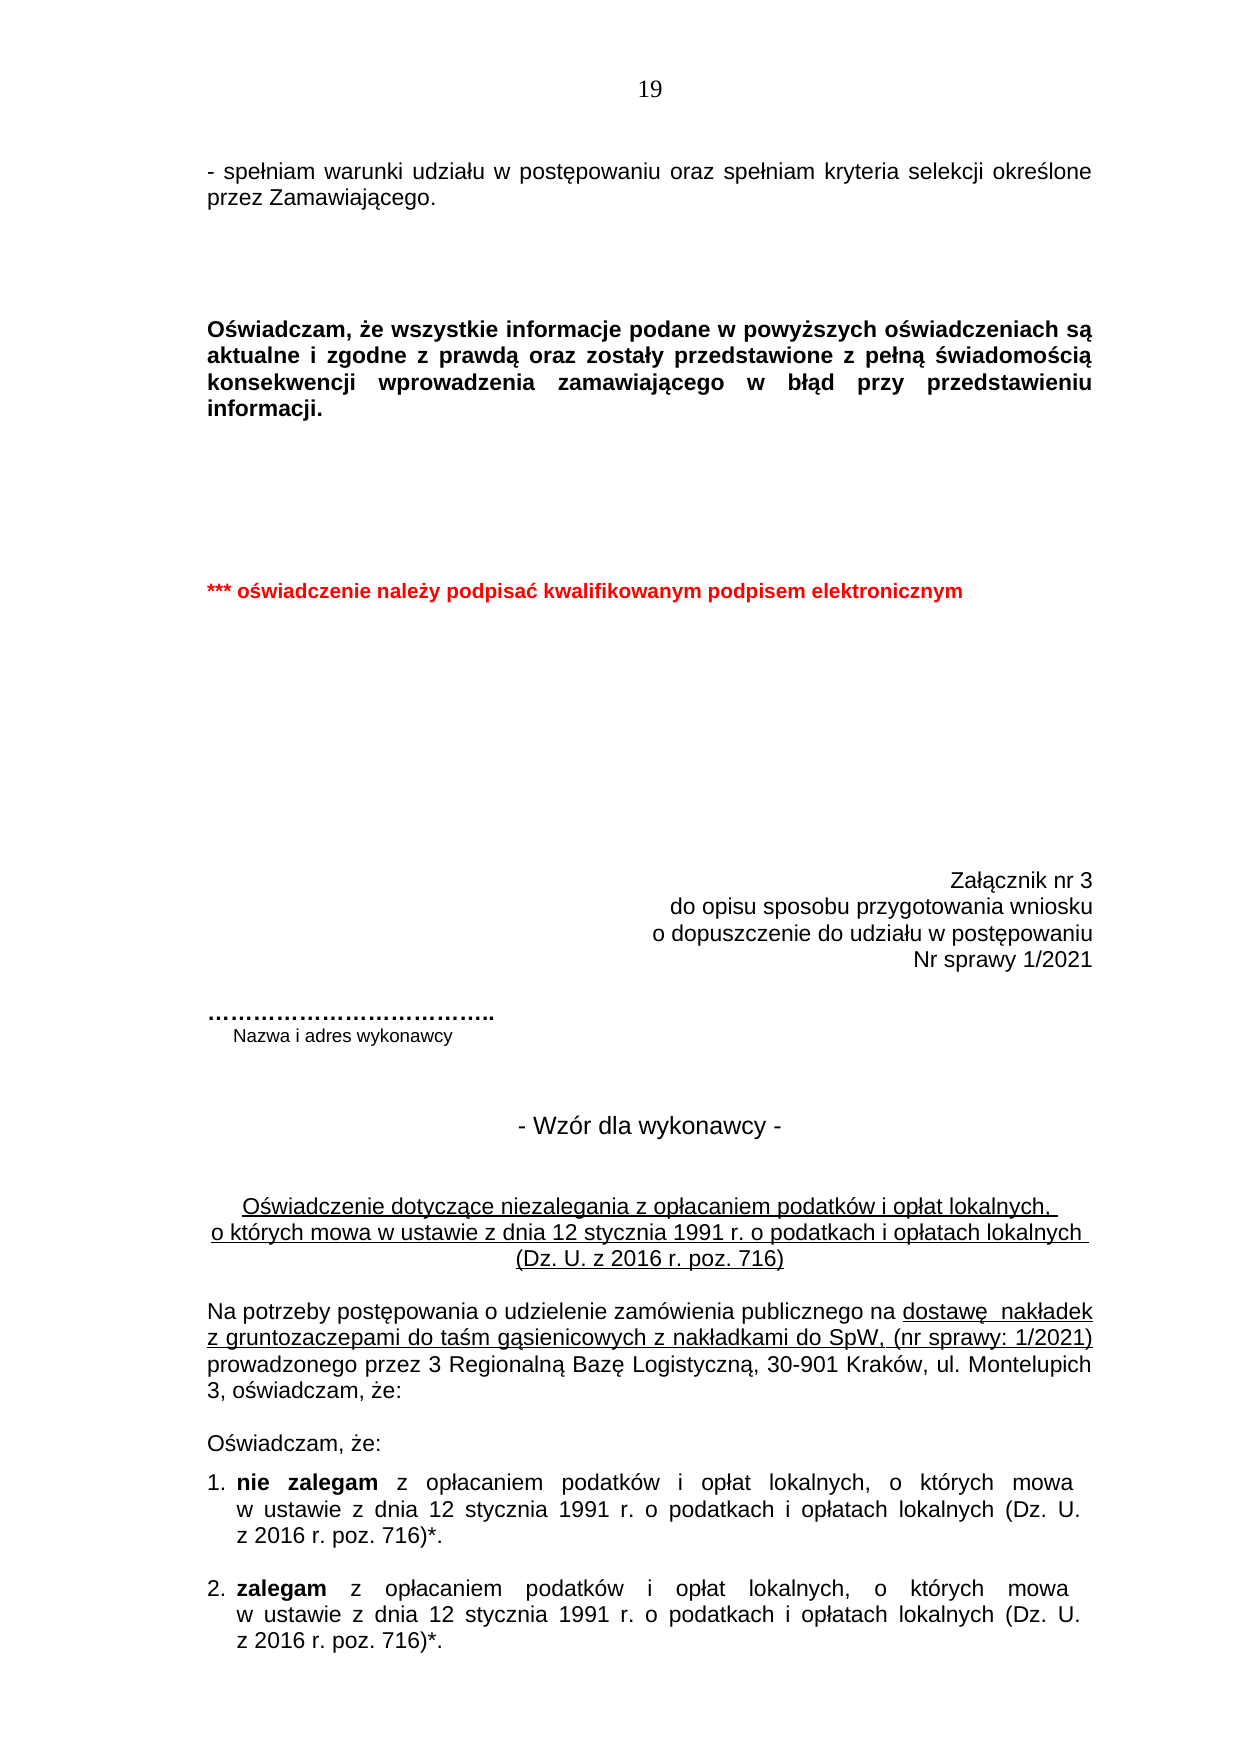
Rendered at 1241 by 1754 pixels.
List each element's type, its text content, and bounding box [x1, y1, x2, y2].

text Nazwa i adres wykonawcy [207, 1025, 1093, 1046]
text Oświadczam, że wszystkie informacje podane w powyższych oświadczeniach są aktualne i zgodne z prawdą oraz zostały przedstawione z pełną świadomością konsekwencji wprowadzenia zamawiającego w błąd przy przedstawieniu informacji. [207, 316, 1093, 421]
text - spełniam warunki udziału w postępowaniu oraz spełniam kryteria selekcji określone przez Zamawiającego. [207, 158, 1093, 210]
text ……………………………….. [207, 998, 1093, 1025]
text Na potrzeby postępowania o udzielenie zamówienia publicznego na dostawę nakładek z gruntozaczepami do taśm gąsienicowych z nakładkami do SpW, (nr sprawy: 1/2021) prowadzonego przez 3 Regionalną Bazę Logistyczną, 30-901 Kraków, ul. Montelupich 3, oświadczam, że: [207, 1348, 1093, 1403]
text Oświadczam, że: [207, 1430, 1093, 1456]
text Na potrzeby postępowania o udzielenie zamówienia publicznego na dostawę nakładek z gruntozaczepami do taśm gąsienicowych z nakładkami do SpW, (nr sprawy: 1/2021) prowadzonego przez 3 Regionalną Bazę Logistyczną, 30-901 Kraków, ul. Montelupich 3, oświadczam, że: [207, 1298, 1093, 1347]
text Oświadczenie dotyczące niezalegania z opłacaniem podatków i opłat lokalnych, o których mowa w ustawie z dnia 12 stycznia 1991 r. o podatkach i opłatach lokalnych (Dz. U. z 2016 r. poz. 716) [207, 1193, 1093, 1272]
text - Wzór dla wykonawcy - [207, 1111, 1093, 1140]
list nie zalegam z opłacaniem podatków i opłat lokalnych, o których mowa w ustawie z dnia 12 stycznia 1991 r. o podatkach i opłatach lokalnych (Dz. U. z 2016 r. poz. 716)*. [207, 1469, 1093, 1548]
text o dopuszczenie do udziału w postępowaniu [207, 919, 1093, 946]
text Nr sprawy 1/2021 [207, 946, 1093, 972]
text *** oświadczenie należy podpisać kwalifikowanym podpisem elektronicznym [207, 579, 1093, 603]
text do opisu sposobu przygotowania wniosku [207, 893, 1093, 919]
list zalegam z opłacaniem podatków i opłat lokalnych, o których mowa w ustawie z dnia 12 stycznia 1991 r. o podatkach i opłatach lokalnych (Dz. U. z 2016 r. poz. 716)*. [207, 1575, 1093, 1654]
text Załącznik nr 3 [207, 867, 1093, 893]
